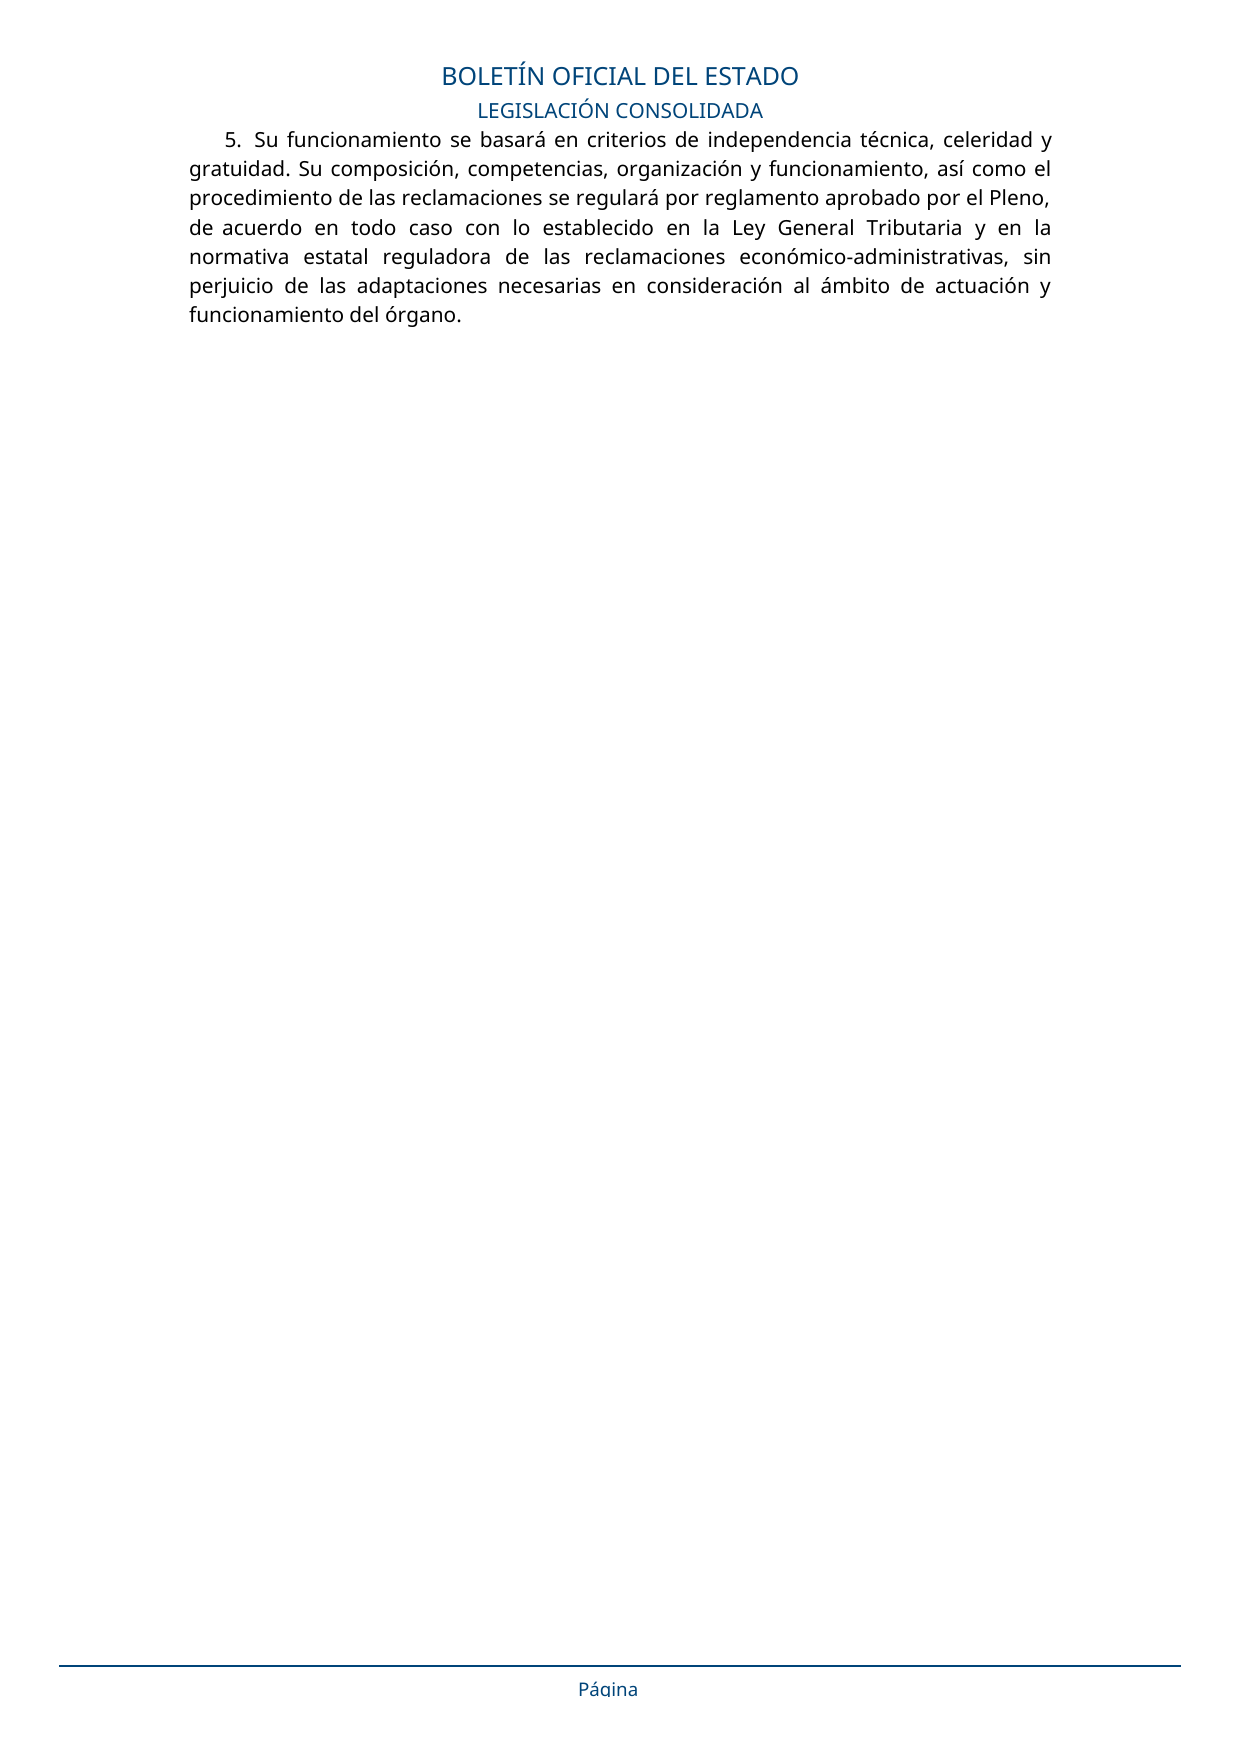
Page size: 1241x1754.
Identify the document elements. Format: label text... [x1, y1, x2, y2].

list Su funcionamiento se basará en criterios de independencia técnica, celeridad y gratuidad. Su composición, competencias, organización y funcionamiento, así como el procedimiento de las reclamaciones se regulará por reglamento aprobado por el Pleno, de acuerdo en todo caso con lo establecido en la Ley General Tributaria y en la normativa estatal reguladora de las reclamaciones económico-administrativas, sin perjuicio de las adaptaciones necesarias en consideración al ámbito de actuación y funcionamiento del órgano. [189, 125, 1052, 329]
